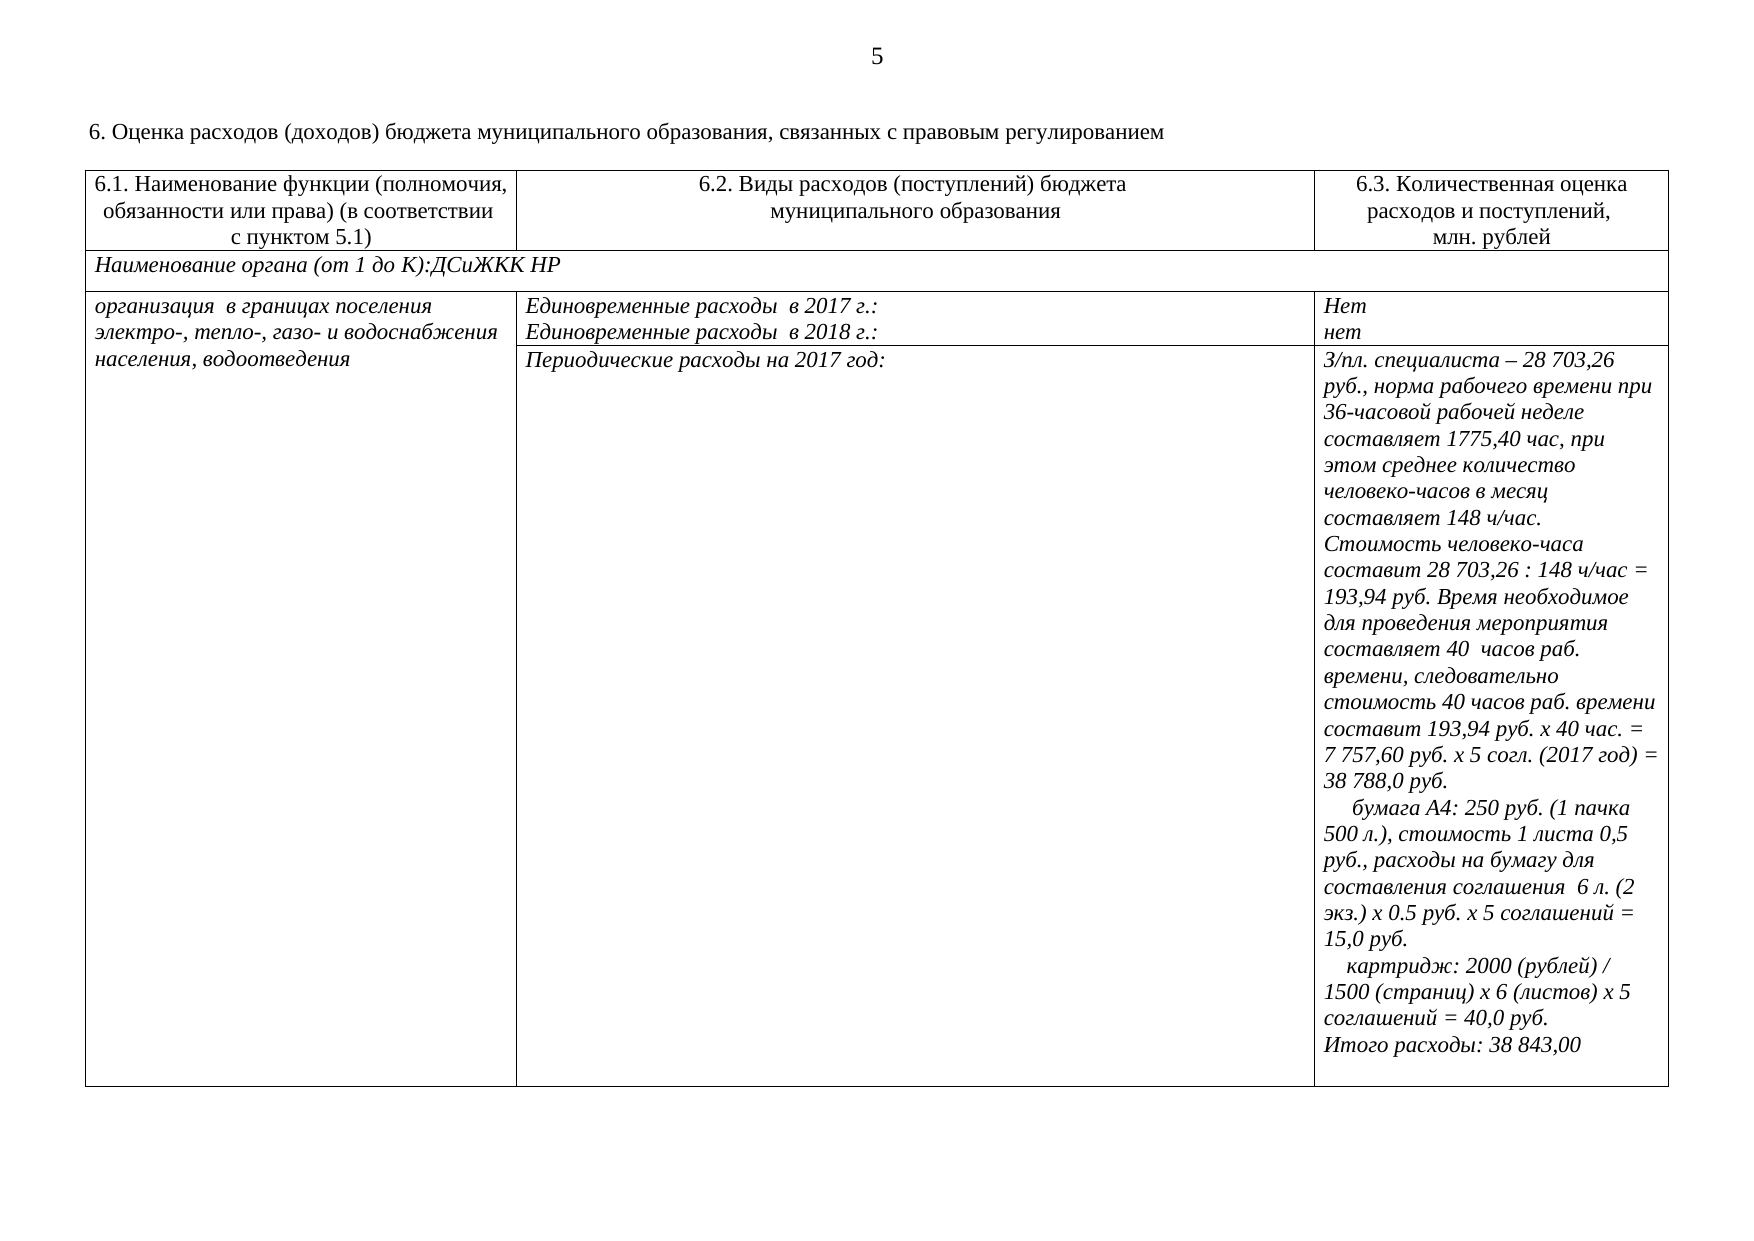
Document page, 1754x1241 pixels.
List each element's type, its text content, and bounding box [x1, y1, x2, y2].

table_cell Нет нет [1315, 292, 1668, 344]
table_header 6.3. Количественная оценка расходов и поступлений, млн. рублей [1315, 171, 1668, 249]
table_cell Единовременные расходы в 2017 г.: Единовременные расходы в 2018 г.: [517, 292, 1314, 344]
table_cell Периодические расходы на 2017 год: [517, 346, 1314, 1086]
table_cell З/пл. специалиста – 28 703,26 руб., норма рабочего времени при 36-часовой рабочей неделе составляет 1775,40 час, при этом среднее количество человеко-часов в месяц составляет 148 ч/час. Стоимость человеко-часа составит 28 703,26 : 148 ч/час = 193,94 руб. Время необходимое для проведения мероприятия составляет 40 часов раб. времени, следовательно стоимость 40 часов раб. времени составит 193,94 руб. х 40 час. = 7 757,60 руб. х 5 согл. (2017 год) = 38 788,0 руб. бумага А4: 250 руб. (1 пачка 500 л.), стоимость 1 листа 0,5 руб., расходы на бумагу для составления соглашения 6 л. (2 экз.) х 0.5 руб. х 5 соглашений = 15,0 руб. картридж: 2000 (рублей) / 1500 (страниц) х 6 (листов) х 5 соглашений = 40,0 руб. Итого расходы: 38 843,00 [1315, 346, 1668, 1086]
table_header 6.1. Наименование функции (полномочия, обязанности или права) (в соответствии с пунктом 5.1) [86, 171, 516, 249]
text 6. Оценка расходов (доходов) бюджета муниципального образования, связанных с правовым регулированием [89, 118, 1665, 144]
table_cell Наименование органа (от 1 до K):ДСиЖКК НР [86, 251, 1668, 291]
table_header 6.2. Виды расходов (поступлений) бюджета муниципального образования [517, 171, 1314, 249]
table_cell организация в границах поселения электро-, тепло-, газо- и водоснабжения населения, водоотведения [86, 292, 516, 1086]
